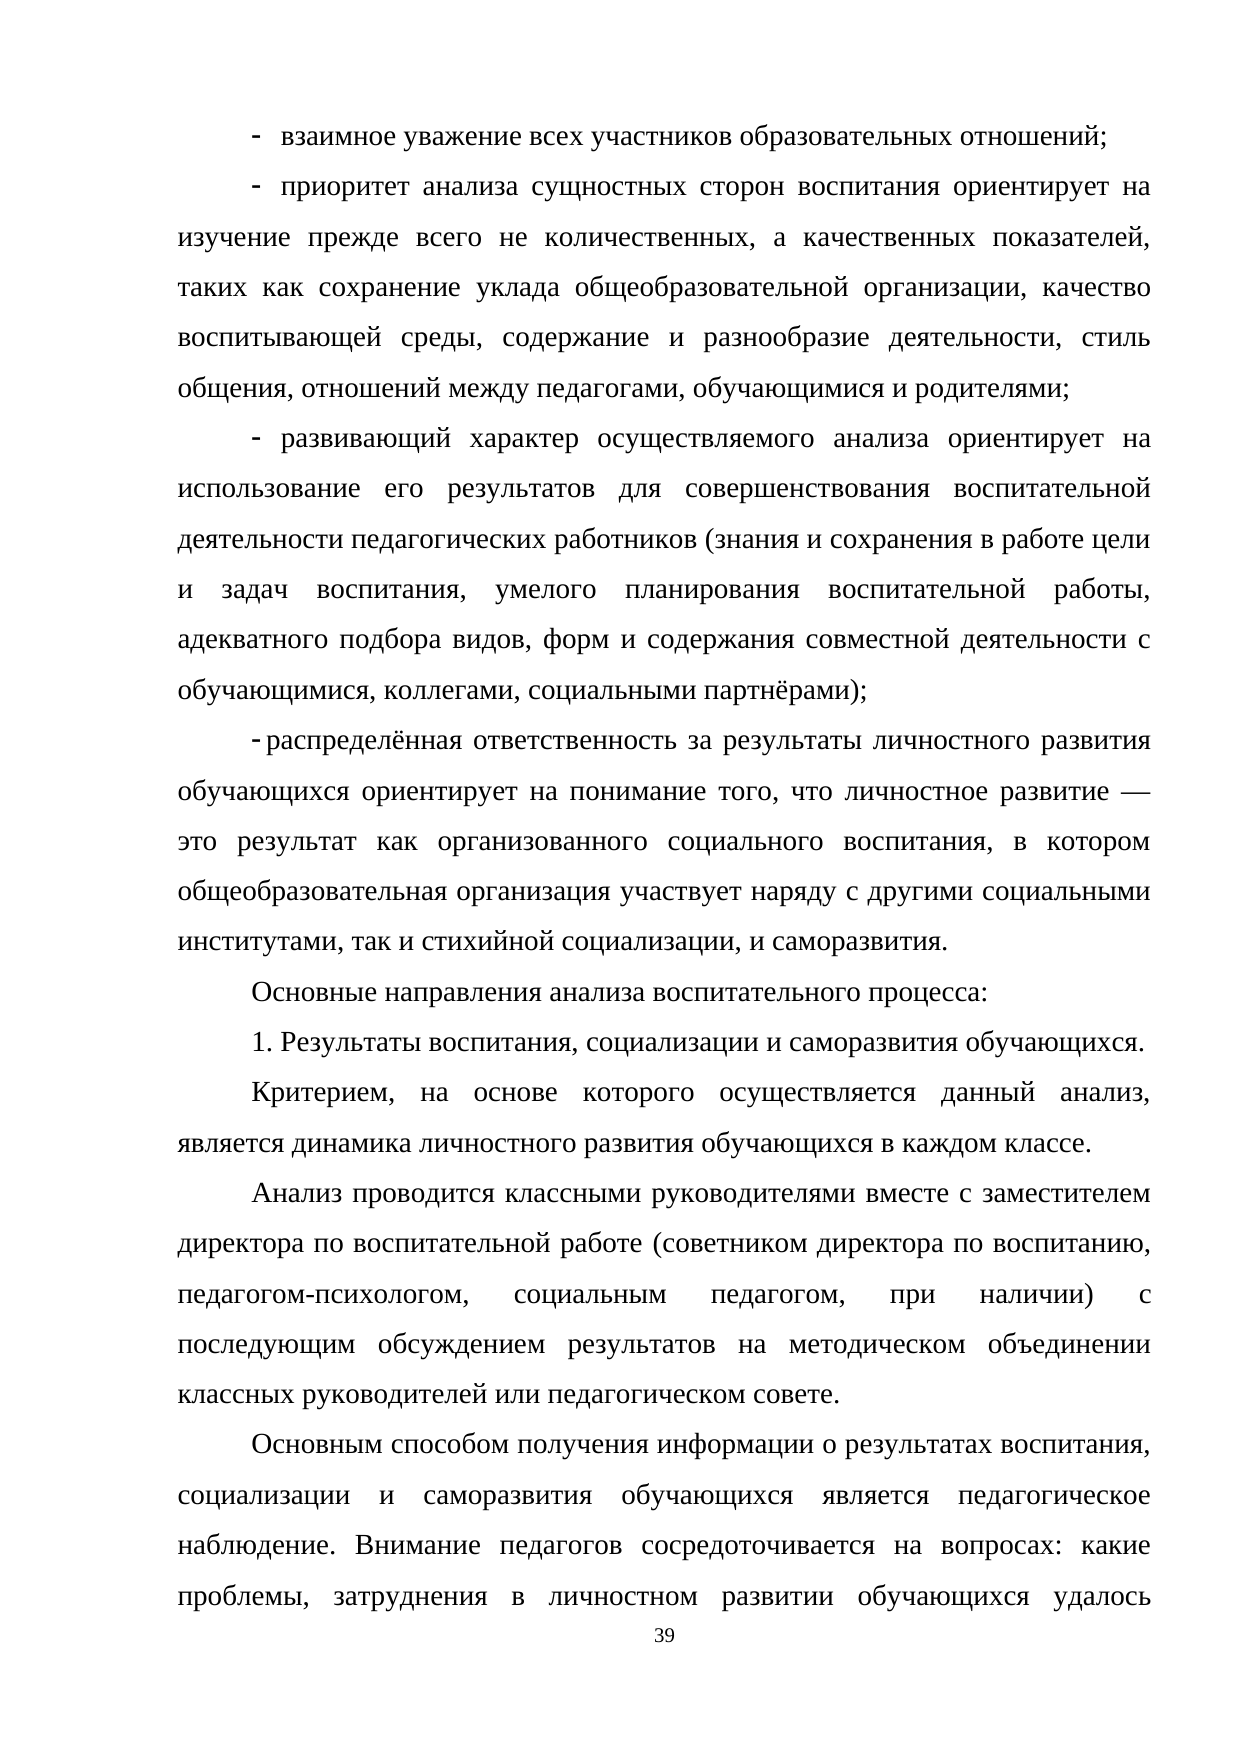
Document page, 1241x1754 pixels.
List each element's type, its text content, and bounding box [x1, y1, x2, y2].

text 1. Результаты воспитания, социализации и саморазвития обучающихся. [177, 1024, 1152, 1058]
text Критерием, на основе которого осуществляется данный анализ, является динамика личностного развития обучающихся в каждом классе. [177, 1074, 1152, 1158]
list приоритет анализа сущностных сторон воспитания ориентирует на изучение прежде всего не количественных, а качественных показателей, таких как сохранение уклада общеобразовательной организации, качество воспитывающей среды, содержание и разнообразие деятельности, стиль общения, отношений между педагогами, обучающимися и родителями; [177, 168, 1152, 403]
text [177, 1427, 1152, 1611]
list распределённая ответственность за результаты личностного развития обучающихся ориентирует на понимание того, что личностное развитие — это результат как организованного социального воспитания, в котором общеобразовательная организация участвует наряду с другими социальными институтами, так и стихийной социализации, и саморазвития. [177, 722, 1152, 957]
list развивающий характер осуществляемого анализа ориентирует на использование его результатов для совершенствования воспитательной деятельности педагогических работников (знания и сохранения в работе цели и задач воспитания, умелого планирования воспитательной работы, адекватного подбора видов, форм и содержания совместной деятельности с обучающимися, коллегами, социальными партнёрами); [177, 420, 1152, 705]
text Основные направления анализа воспитательного процесса: [177, 974, 1152, 1007]
list взаимное уважение всех участников образовательных отношений; [177, 118, 1152, 152]
text Анализ проводится классными руководителями вместе с заместителем директора по воспитательной работе (советником директора по воспитанию, педагогом-психологом, социальным педагогом, при наличии) с последующим обсуждением результатов на методическом объединении классных руководителей или педагогическом совете. [177, 1175, 1152, 1410]
